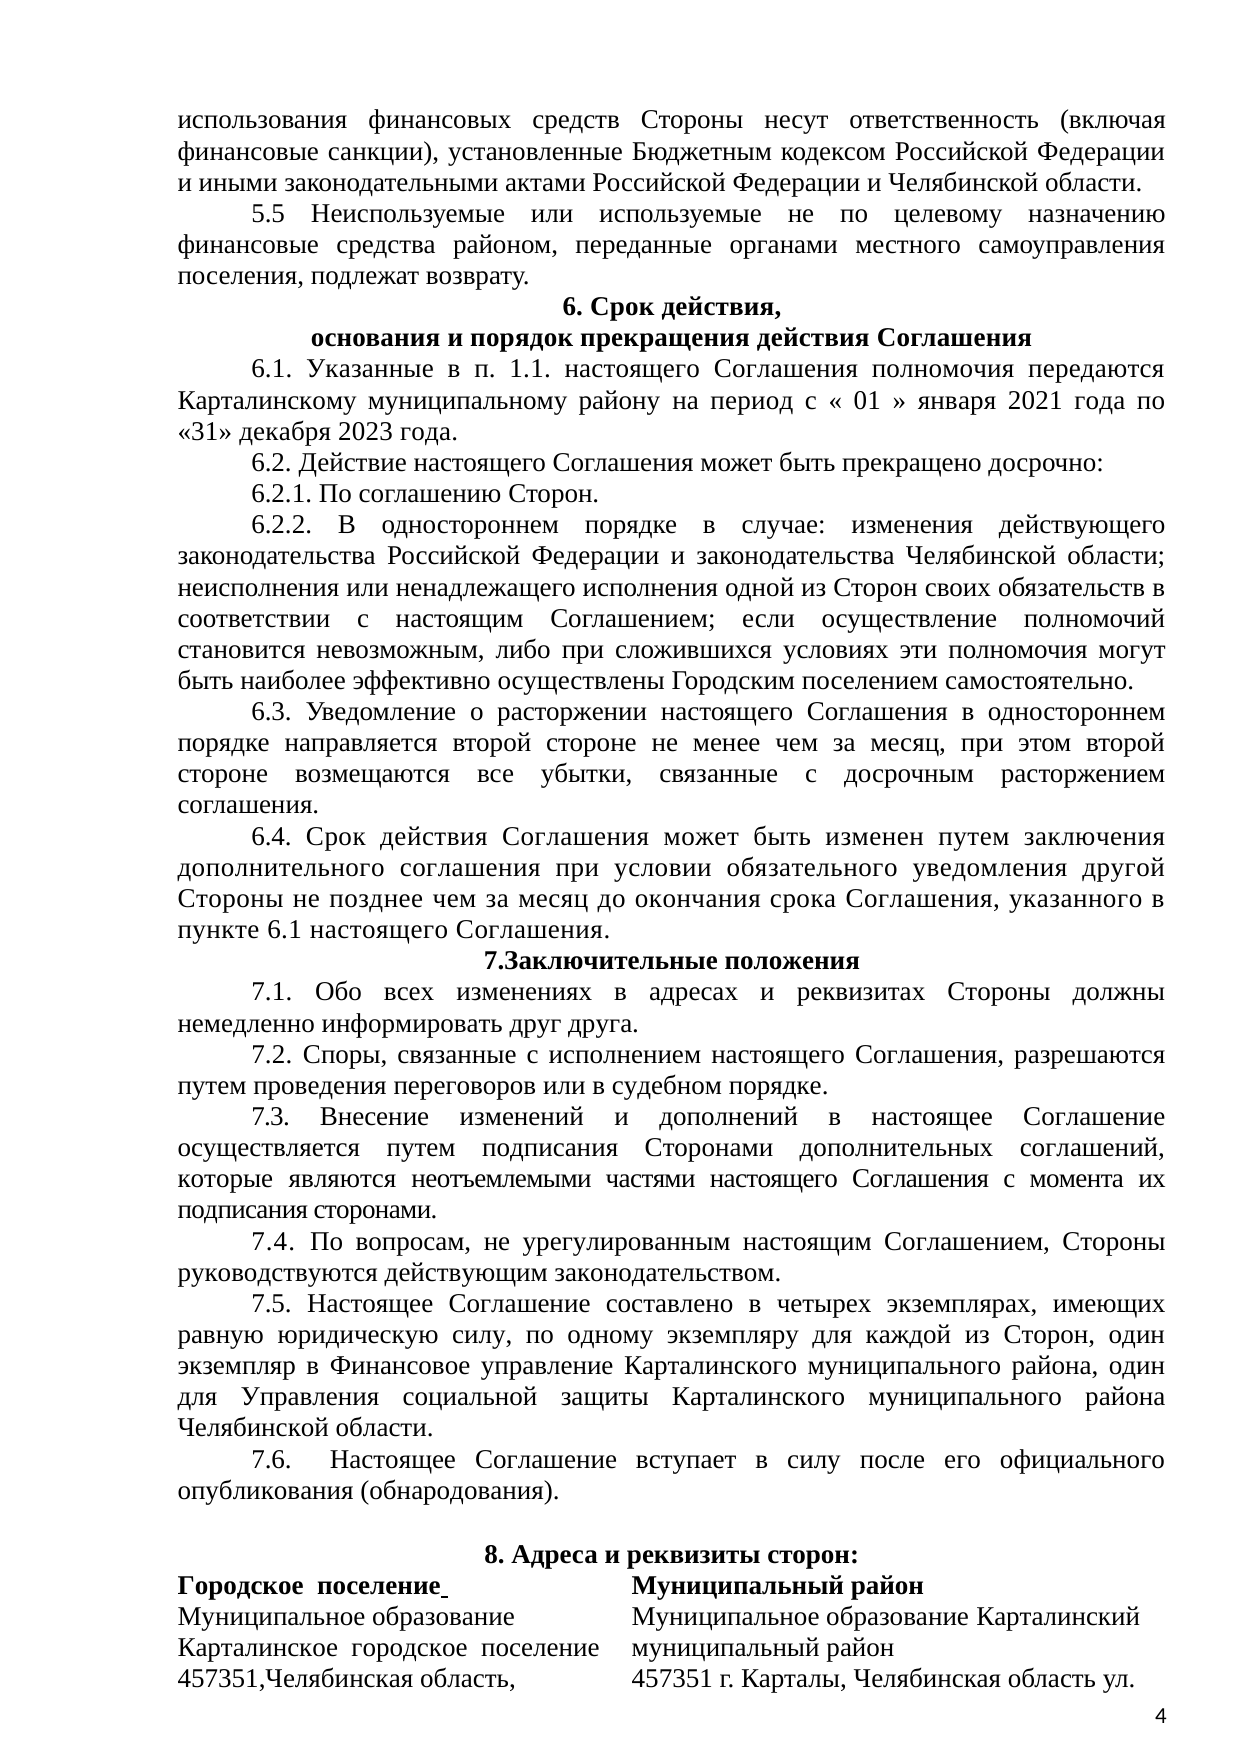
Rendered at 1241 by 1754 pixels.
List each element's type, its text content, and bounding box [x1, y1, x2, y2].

text 7.Заключительные положения [177, 944, 1166, 976]
text 5.5 Неиспользуемые или используемые не по целевому назначению финансовые средства районом, переданные органами местного самоуправления поселения, подлежат возврату. [177, 197, 1166, 290]
text 7.1. Обо всех изменениях в адресах и реквизитах Стороны должны немедленно информировать друг друга. [177, 976, 1166, 1038]
text 6.2.2. В одностороннем порядке в случае: изменения действующего законодательства Российской Федерации и законодательства Челябинской области; неисполнения или ненадлежащего исполнения одной из Сторон своих обязательств в соответствии с настоящим Соглашением; если осуществление полномочий становится невозможным, либо при сложившихся условиях эти полномочия могут быть наиболее эффективно осуществлены Городским поселением самостоятельно. [177, 508, 1166, 695]
text основания и порядок прекращения действия Соглашения [177, 321, 1166, 353]
text 6.2.1. По соглашению Сторон. [177, 477, 1166, 508]
text 7.6. Настоящее Соглашение вступает в силу после его официального опубликования (обнародования). [177, 1443, 1166, 1505]
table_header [166, 1569, 620, 1694]
text 6. Срок действия, [177, 290, 1166, 321]
text 6.3. Уведомление о расторжении настоящего Соглашения в одностороннем порядке направляется второй стороне не менее чем за месяц, при этом второй стороне возмещаются все убытки, связанные с досрочным расторжением соглашения. [177, 695, 1166, 820]
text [177, 103, 1166, 197]
text 7.4. По вопросам, не урегулированным настоящим Соглашением, Стороны руководствуются действующим законодательством. [177, 1225, 1166, 1287]
text 6.1. Указанные в п. 1.1. настоящего Соглашения полномочия передаются Карталинскому муниципальному району на период с « 01 » января 2021 года по «31» декабря 2023 года. [177, 353, 1166, 446]
text 6.4. Срок действия Соглашения может быть изменен путем заключения дополнительного соглашения при условии обязательного уведомления другой Стороны не позднее чем за месяц до окончания срока Соглашения, указанного в пункте 6.1 настоящего Соглашения. [177, 820, 1166, 944]
text 7.5. Настоящее Соглашение составлено в четырех экземплярах, имеющих равную юридическую силу, по одному экземпляру для каждой из Сторон, один экземпляр в Финансовое управление Карталинского муниципального района, один для Управления социальной защиты Карталинского муниципального района Челябинской области. [177, 1287, 1166, 1443]
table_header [620, 1569, 1167, 1694]
list 8. Адреса и реквизиты сторон: [177, 1538, 1166, 1569]
text 7.2. Споры, связанные с исполнением настоящего Соглашения, разрешаются путем проведения переговоров или в судебном порядке. [177, 1038, 1166, 1100]
text 6.2. Действие настоящего Соглашения может быть прекращено досрочно: [177, 446, 1166, 477]
text 7.3. Внесение изменений и дополнений в настоящее Соглашение осуществляется путем подписания Сторонами дополнительных соглашений, которые являются неотъемлемыми частями настоящего Соглашения с момента их подписания сторонами. [177, 1100, 1166, 1225]
